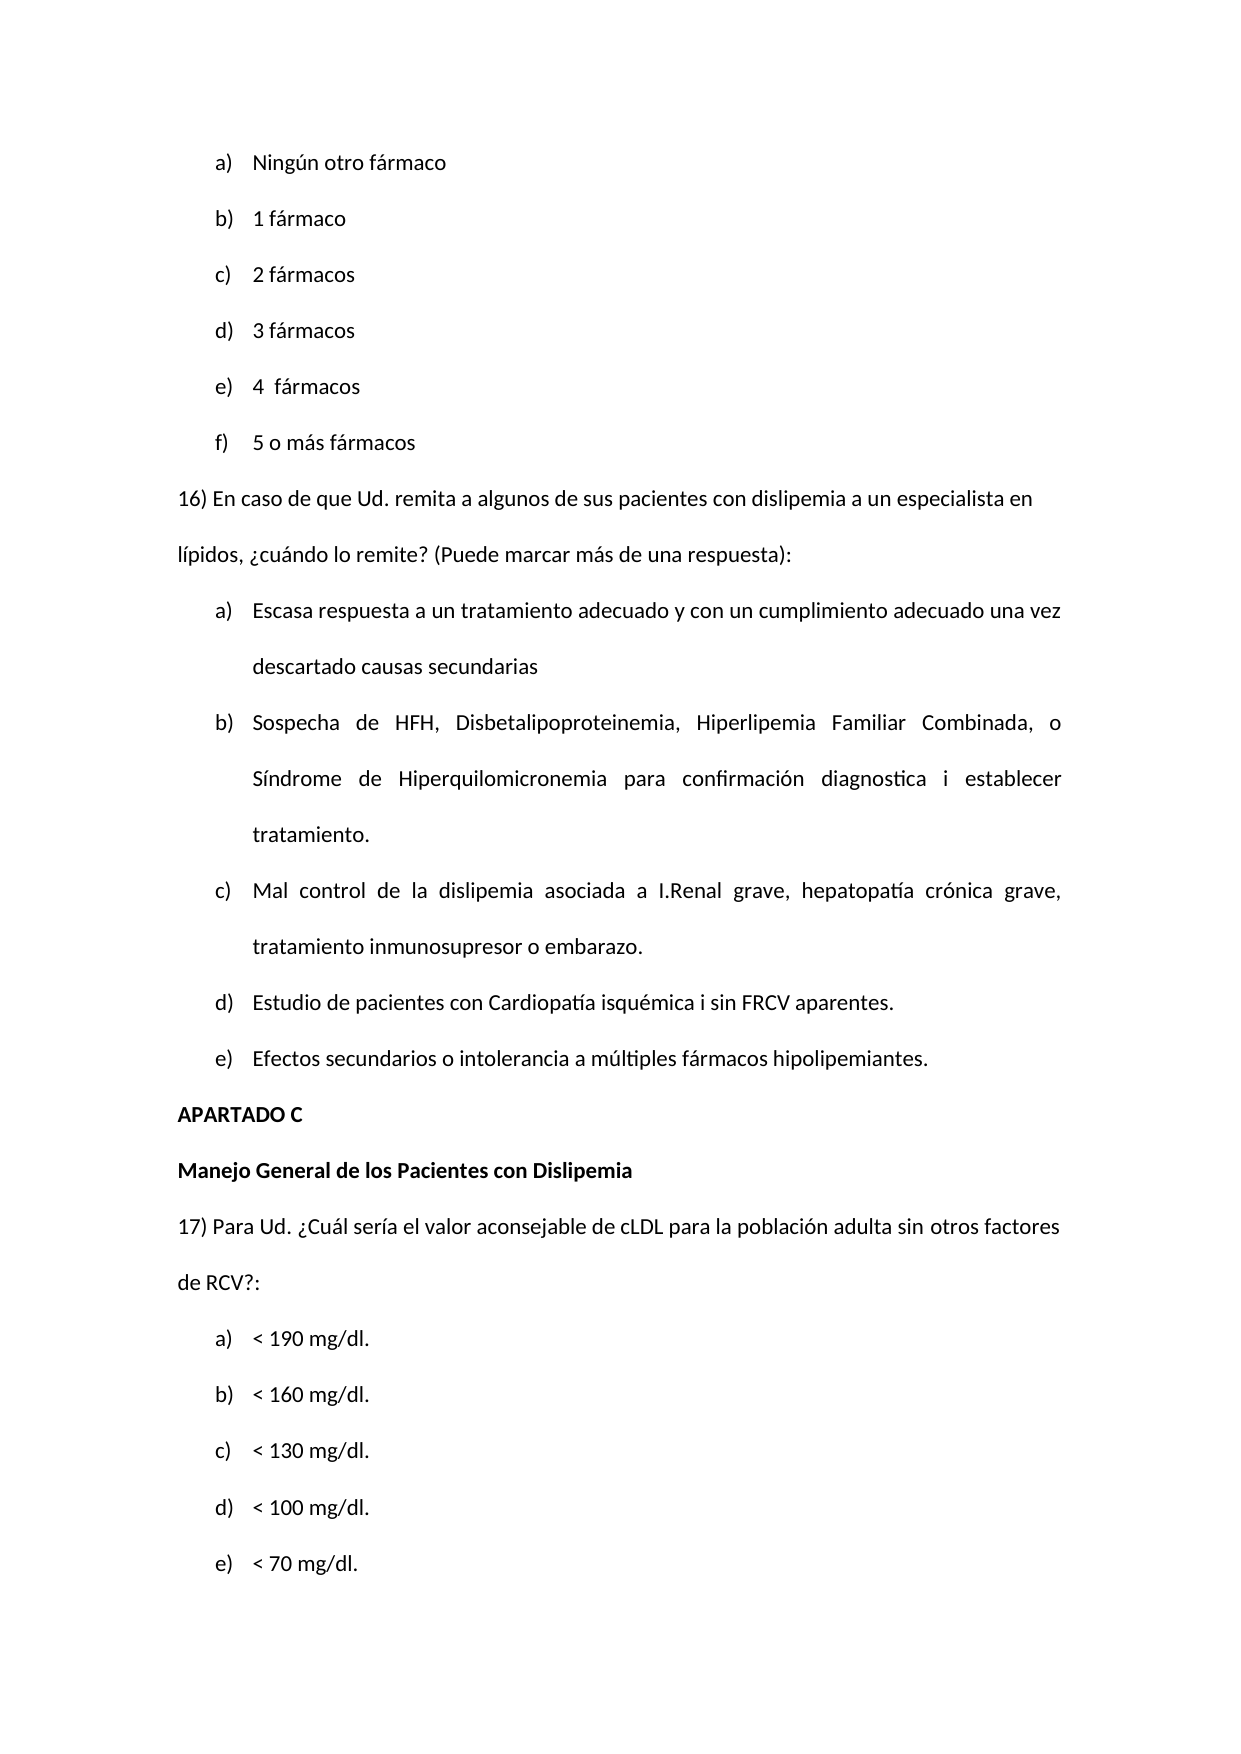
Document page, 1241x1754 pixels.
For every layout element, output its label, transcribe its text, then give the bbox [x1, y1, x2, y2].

text 16) En caso de que Ud. remita a algunos de sus pacientes con dislipemia a un especialista en lípidos, ¿cuándo lo remite? (Puede marcar más de una respuesta): [177, 484, 1063, 568]
list < 130 mg/dl. [215, 1437, 1063, 1464]
text 17) Para Ud. ¿Cuál sería el valor aconsejable de cLDL para la población adulta sin otros factores de RCV?: [177, 1212, 1063, 1296]
list Efectos secundarios o intolerancia a múltiples fármacos hipolipemiantes. [215, 1044, 1063, 1072]
list 1 fármaco [215, 204, 1063, 232]
list < 70 mg/dl. [215, 1549, 1063, 1577]
list 3 fármacos [215, 316, 1063, 344]
list Ningún otro fármaco [215, 148, 1063, 176]
list < 100 mg/dl. [215, 1493, 1063, 1521]
text APARTADO C [177, 1100, 1063, 1128]
list Escasa respuesta a un tratamiento adecuado y con un cumplimiento adecuado una vez descartado causas secundarias [215, 596, 1063, 680]
list Estudio de pacientes con Cardiopatía isquémica i sin FRCV aparentes. [215, 988, 1063, 1016]
text Manejo General de los Pacientes con Dislipemia [177, 1156, 1063, 1184]
list Sospecha de HFH, Disbetalipoproteinemia, Hiperlipemia Familiar Combinada, o Síndrome de Hiperquilomicronemia para confirmación diagnostica i establecer tratamiento. [215, 708, 1063, 848]
list < 190 mg/dl. [215, 1324, 1063, 1352]
list Mal control de la dislipemia asociada a I.Renal grave, hepatopatía crónica grave, tratamiento inmunosupresor o embarazo. [215, 876, 1063, 960]
list < 160 mg/dl. [215, 1381, 1063, 1408]
list 5 o más fármacos [215, 428, 1063, 456]
list 2 fármacos [215, 260, 1063, 288]
list 4 fármacos [215, 372, 1063, 400]
